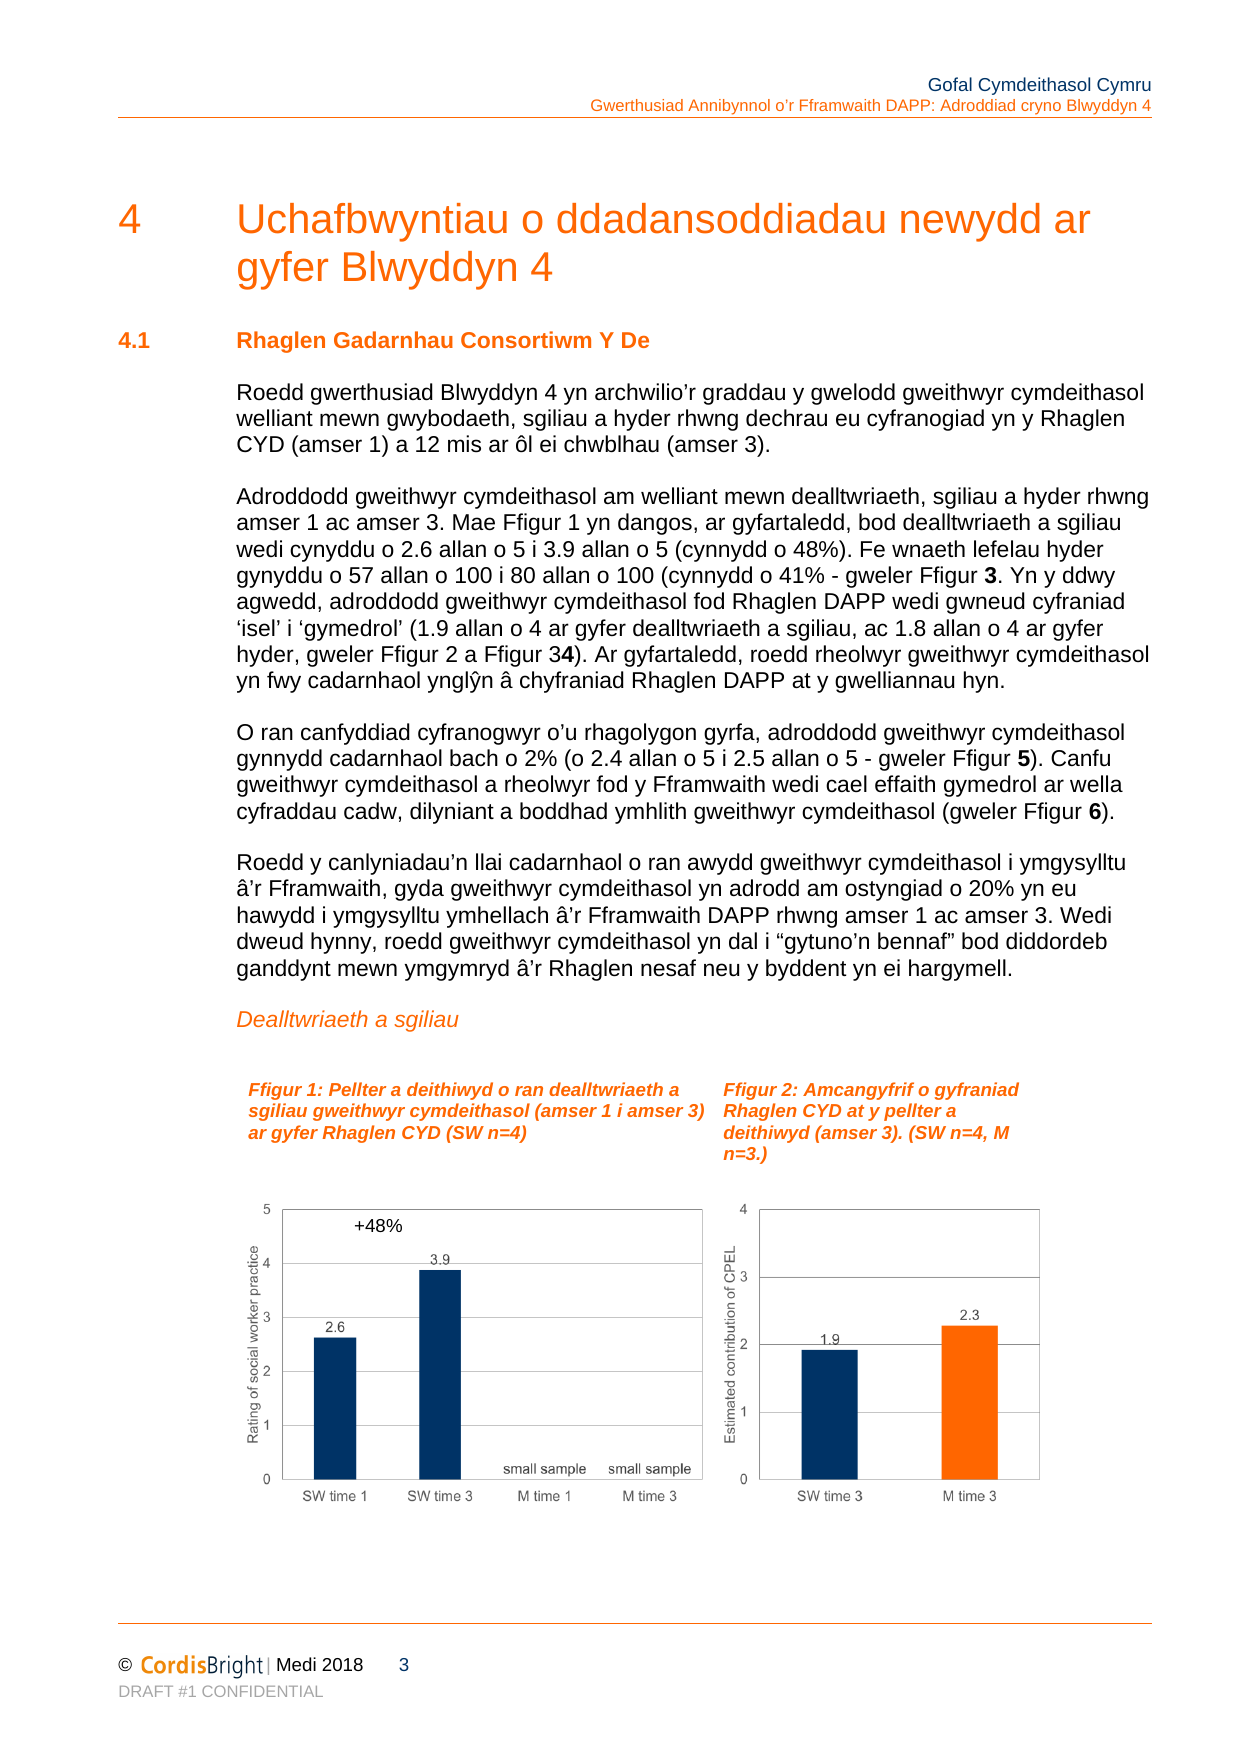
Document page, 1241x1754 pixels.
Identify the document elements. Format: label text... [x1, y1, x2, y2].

text Roedd y canlyniadau’n llai cadarnhaol o ran awydd gweithwyr cymdeithasol i ymgysylltu â’r Fframwaith, gyda gweithwyr cymdeithasol yn adrodd am ostyngiad o 20% yn eu hawydd i ymgysylltu ymhellach â’r Fframwaith DAPP rhwng amser 1 ac amser 3. Wedi dweud hynny, roedd gweithwyr cymdeithasol yn dal i “gytuno’n bennaf” bod diddordeb ganddynt mewn ymgymryd â’r Rhaglen nesaf neu y byddent yn ei hargymell. [236, 849, 1152, 981]
text Roedd gwerthusiad Blwyddyn 4 yn archwilio’r graddau y gwelodd gweithwyr cymdeithasol welliant mewn gwybodaeth, sgiliau a hyder rhwng dechrau eu cyfranogiad yn y Rhaglen CYD (amser 1) a 12 mis ar ôl ei chwblhau (amser 3). [236, 379, 1152, 458]
picture [236, 1198, 709, 1508]
picture [141, 1653, 263, 1679]
subtitle Dealltwriaeth a sgiliau [236, 1006, 1152, 1032]
table_header Ffigur 2: Amcangyfrif o gyfraniad Rhaglen CYD at y pellter a deithiwyd (amser 3). (SW n=4, M n=3.) [714, 1057, 1053, 1198]
text O ran canfyddiad cyfranogwyr o’u rhagolygon gyrfa, adroddodd gweithwyr cymdeithasol gynnydd cadarnhaol bach o 2% (o 2.4 allan o 5 i 2.5 allan o 5 - gweler Ffigur 5). Canfu gweithwyr cymdeithasol a rheolwyr fod y Fframwaith wedi cael effaith gymedrol ar wella cyfraddau cadw, dilyniant a boddhad ymhlith gweithwyr cymdeithasol (gweler Ffigur 6). [236, 719, 1152, 824]
subtitle Uchafbwyntiau o ddadansoddiadau newydd ar gyfer Blwyddyn 4 [118, 194, 1152, 290]
subtitle Rhaglen Gadarnhau Consortiwm Y De [118, 327, 1152, 354]
text Adroddodd gweithwyr cymdeithasol am welliant mewn dealltwriaeth, sgiliau a hyder rhwng amser 1 ac amser 3. Mae Ffigur 1 yn dangos, ar gyfartaledd, bod dealltwriaeth a sgiliau wedi cynyddu o 2.6 allan o 5 i 3.9 allan o 5 (cynnydd o 48%). Fe wnaeth lefelau hyder gynyddu o 57 allan o 100 i 80 allan o 100 (cynnydd o 41% - gweler Ffigur 3. Yn y ddwy agwedd, adroddodd gweithwyr cymdeithasol fod Rhaglen DAPP wedi gwneud cyfraniad ‘isel’ i ‘gymedrol’ (1.9 allan o 4 ar gyfer dealltwriaeth a sgiliau, ac 1.8 allan o 4 ar gyfer hyder, gweler Ffigur 2 a Ffigur 4). Ar gyfartaledd, roedd rheolwyr gweithwyr cymdeithasol yn fwy cadarnhaol ynglŷn â chyfraniad Rhaglen DAPP at y gwelliannau hyn. [236, 483, 1152, 694]
picture [713, 1198, 1069, 1508]
table_header Ffigur 1: Pellter a deithiwyd o ran dealltwriaeth a sgiliau gweithwyr cymdeithasol (amser 1 i amser 3) ar gyfer Rhaglen CYD (SW n=4) [239, 1057, 714, 1199]
